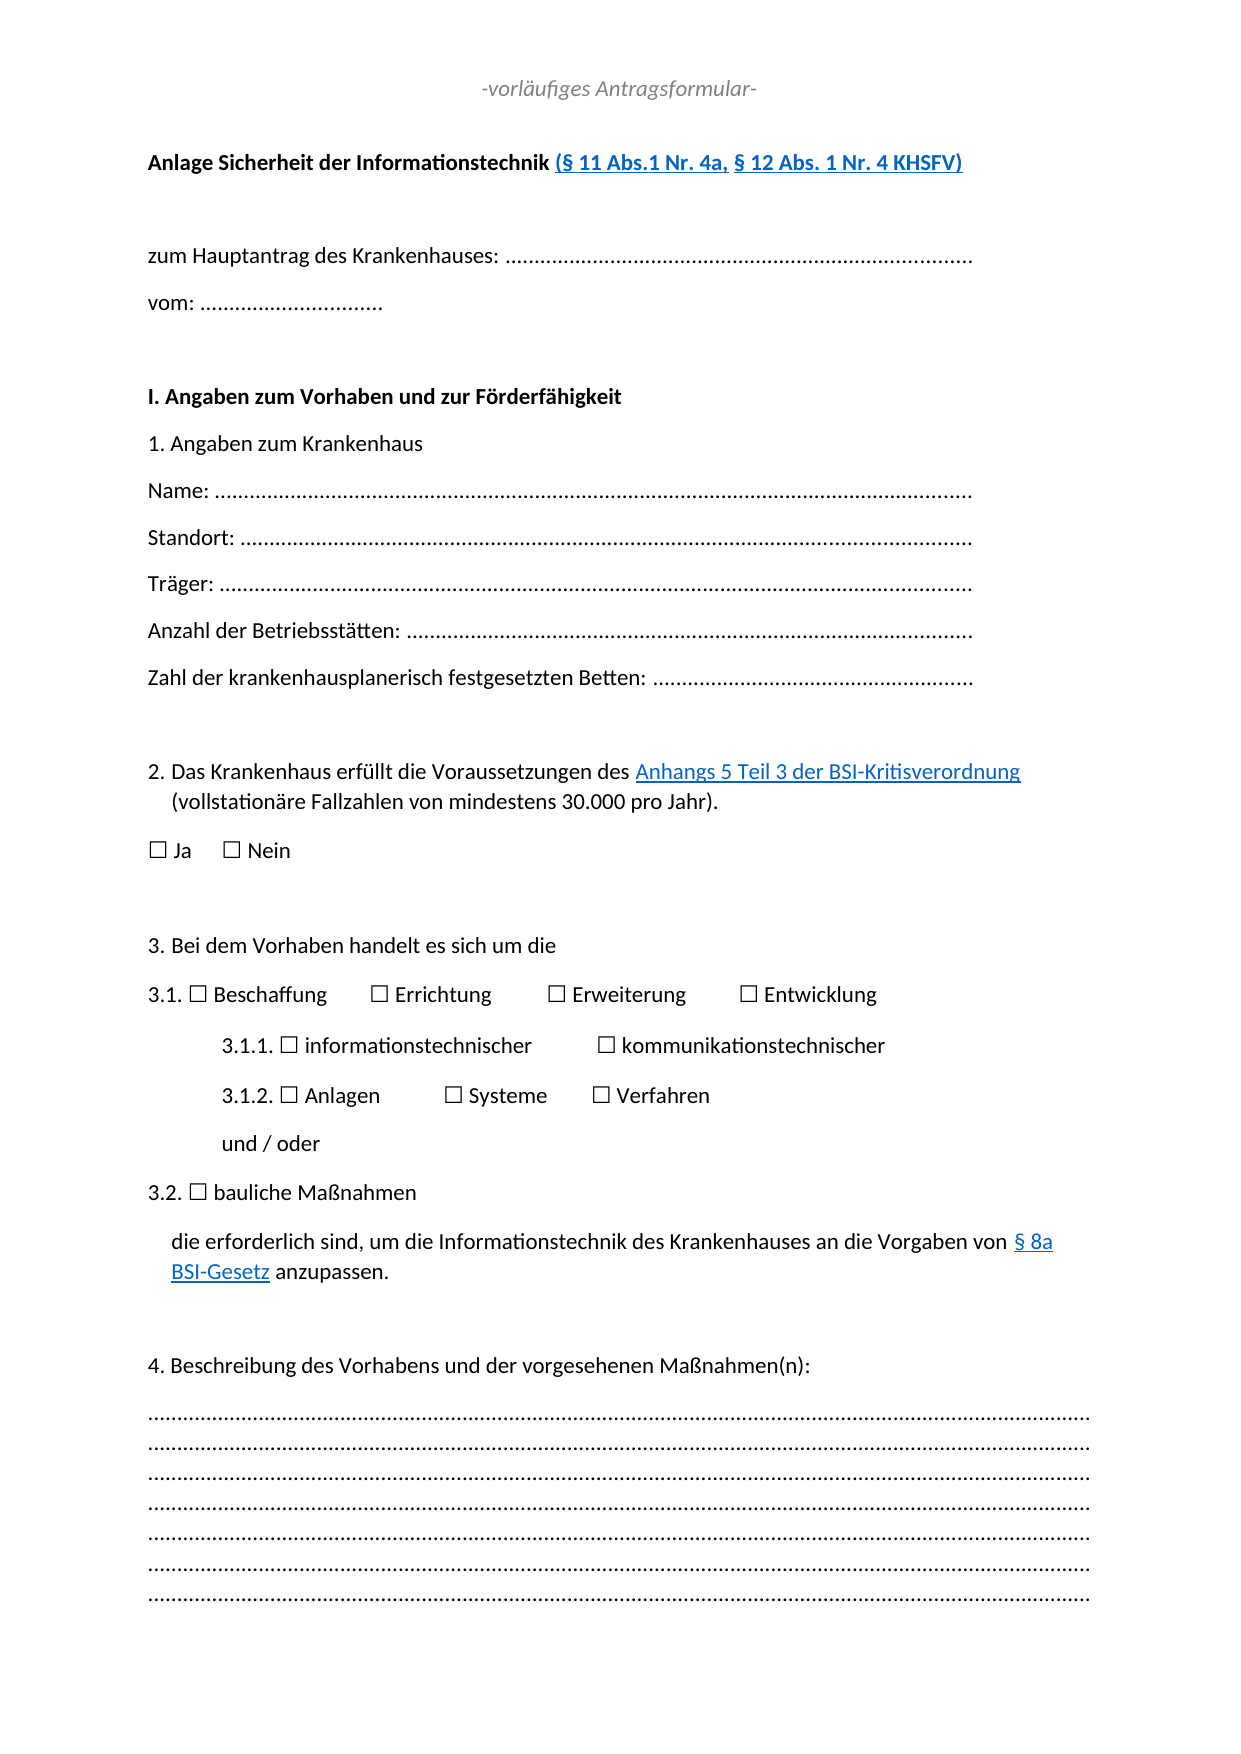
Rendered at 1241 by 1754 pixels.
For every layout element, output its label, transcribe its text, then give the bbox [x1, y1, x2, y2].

text Anlage Sicherheit der Informationstechnik (§ 11 Abs.1 Nr. 4a, § 12 Abs. 1 Nr. 4 KHSFV) [148, 148, 1093, 176]
text 3.1.2. Anlagen Systeme Verfahren [148, 1079, 1093, 1110]
text 1. Angaben zum Krankenhaus [148, 429, 1093, 457]
text Träger: [148, 569, 1093, 597]
text und / oder [148, 1129, 1093, 1157]
list Das Krankenhaus erfüllt die Voraussetzungen des Anhangs 5 Teil 3 der BSI-Kritisverordnung (vollstationäre Fallzahlen von mindestens 30.000 pro Jahr). [148, 757, 1093, 815]
text 4. Beschreibung des Vorhabens und der vorgesehenen Maßnahmen(n): [148, 1351, 1093, 1379]
text Name: [148, 476, 1093, 504]
text Anzahl der Betriebsstätten: [148, 616, 1093, 644]
text 3.1. Beschaffung Errichtung Erweiterung Entwicklung [148, 978, 1093, 1009]
text zum Hauptantrag des Krankenhauses: [148, 241, 1093, 269]
text Ja Nein [148, 834, 1093, 865]
text vom: [148, 288, 1093, 316]
text Standort: [148, 523, 1093, 551]
text 3.2. bauliche Maßnahmen [148, 1176, 1093, 1208]
text die erforderlich sind, um die Informationstechnik des Krankenhauses an die Vorgaben von § 8a BSI-Gesetz anzupassen. [148, 1227, 1093, 1285]
text I. Angaben zum Vorhaben und zur Förderfähigkeit [148, 382, 1093, 410]
text 3. Bei dem Vorhaben handelt es sich um die [148, 931, 1093, 959]
text Zahl der krankenhausplanerisch festgesetzten Betten: [148, 663, 1093, 691]
text 3.1.1. informationstechnischer kommunikationstechnischer [148, 1029, 1093, 1060]
